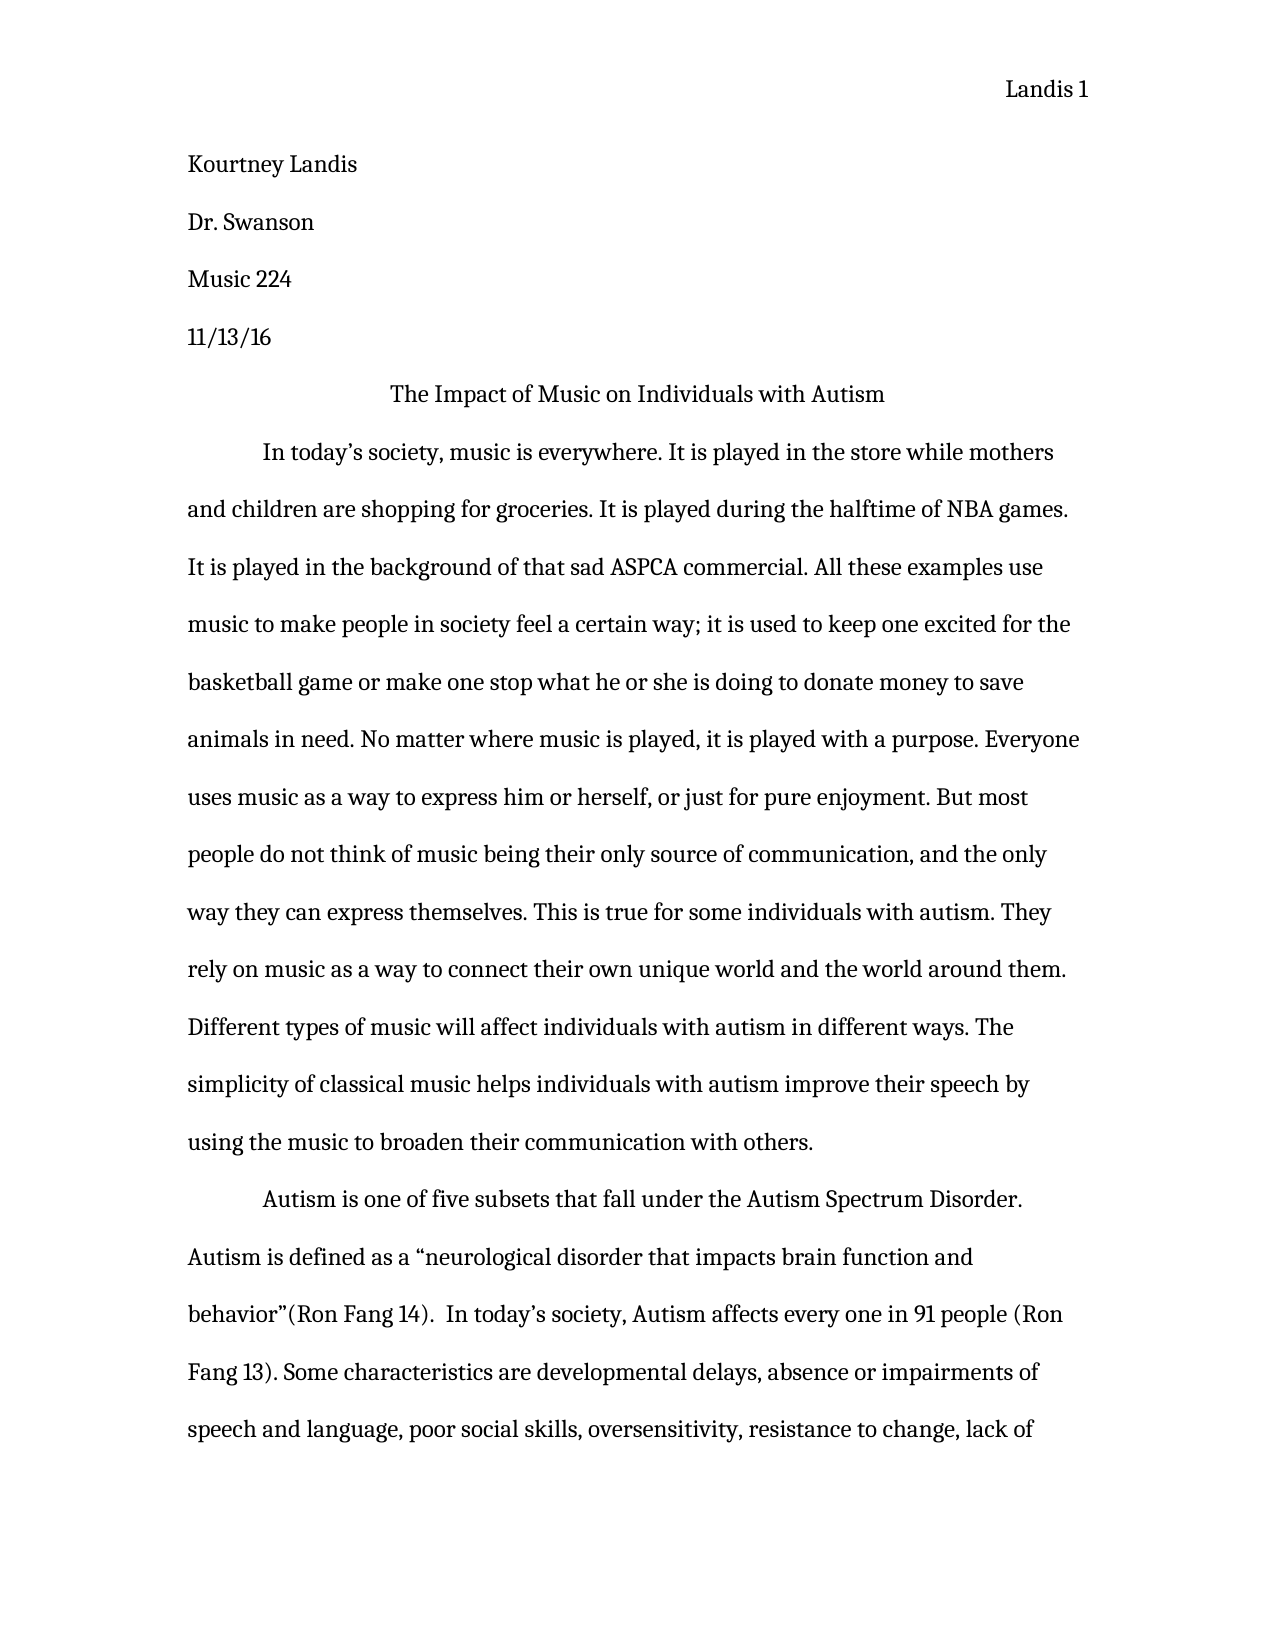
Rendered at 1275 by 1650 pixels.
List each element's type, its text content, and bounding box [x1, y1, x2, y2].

text Music 224 [187, 265, 1087, 294]
text In today’s society, music is everywhere. It is played in the store while mothers and children are shopping for groceries. It is played during the halftime of NBA games. It is played in the background of that sad ASPCA commercial. All these examples use music to make people in society feel a certain way; it is used to keep one excited for the basketball game or make one stop what he or she is doing to donate money to save animals in need. No matter where music is played, it is played with a purpose. Everyone uses music as a way to express him or herself, or just for pure enjoyment. But most people do not think of music being their only source of communication, and the only way they can express themselves. This is true for some individuals with autism. They rely on music as a way to connect their own unique world and the world around them. Different types of music will affect individuals with autism in different ways. The simplicity of classical music helps individuals with autism improve their speech by using the music to broaden their communication with others. [187, 437, 1087, 1156]
text Kourtney Landis [187, 150, 1087, 179]
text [187, 1185, 1087, 1444]
text Dr. Swanson [187, 207, 1087, 236]
text 11/13/16 [187, 322, 1087, 351]
text The Impact of Music on Individuals with Autism [187, 380, 1087, 409]
